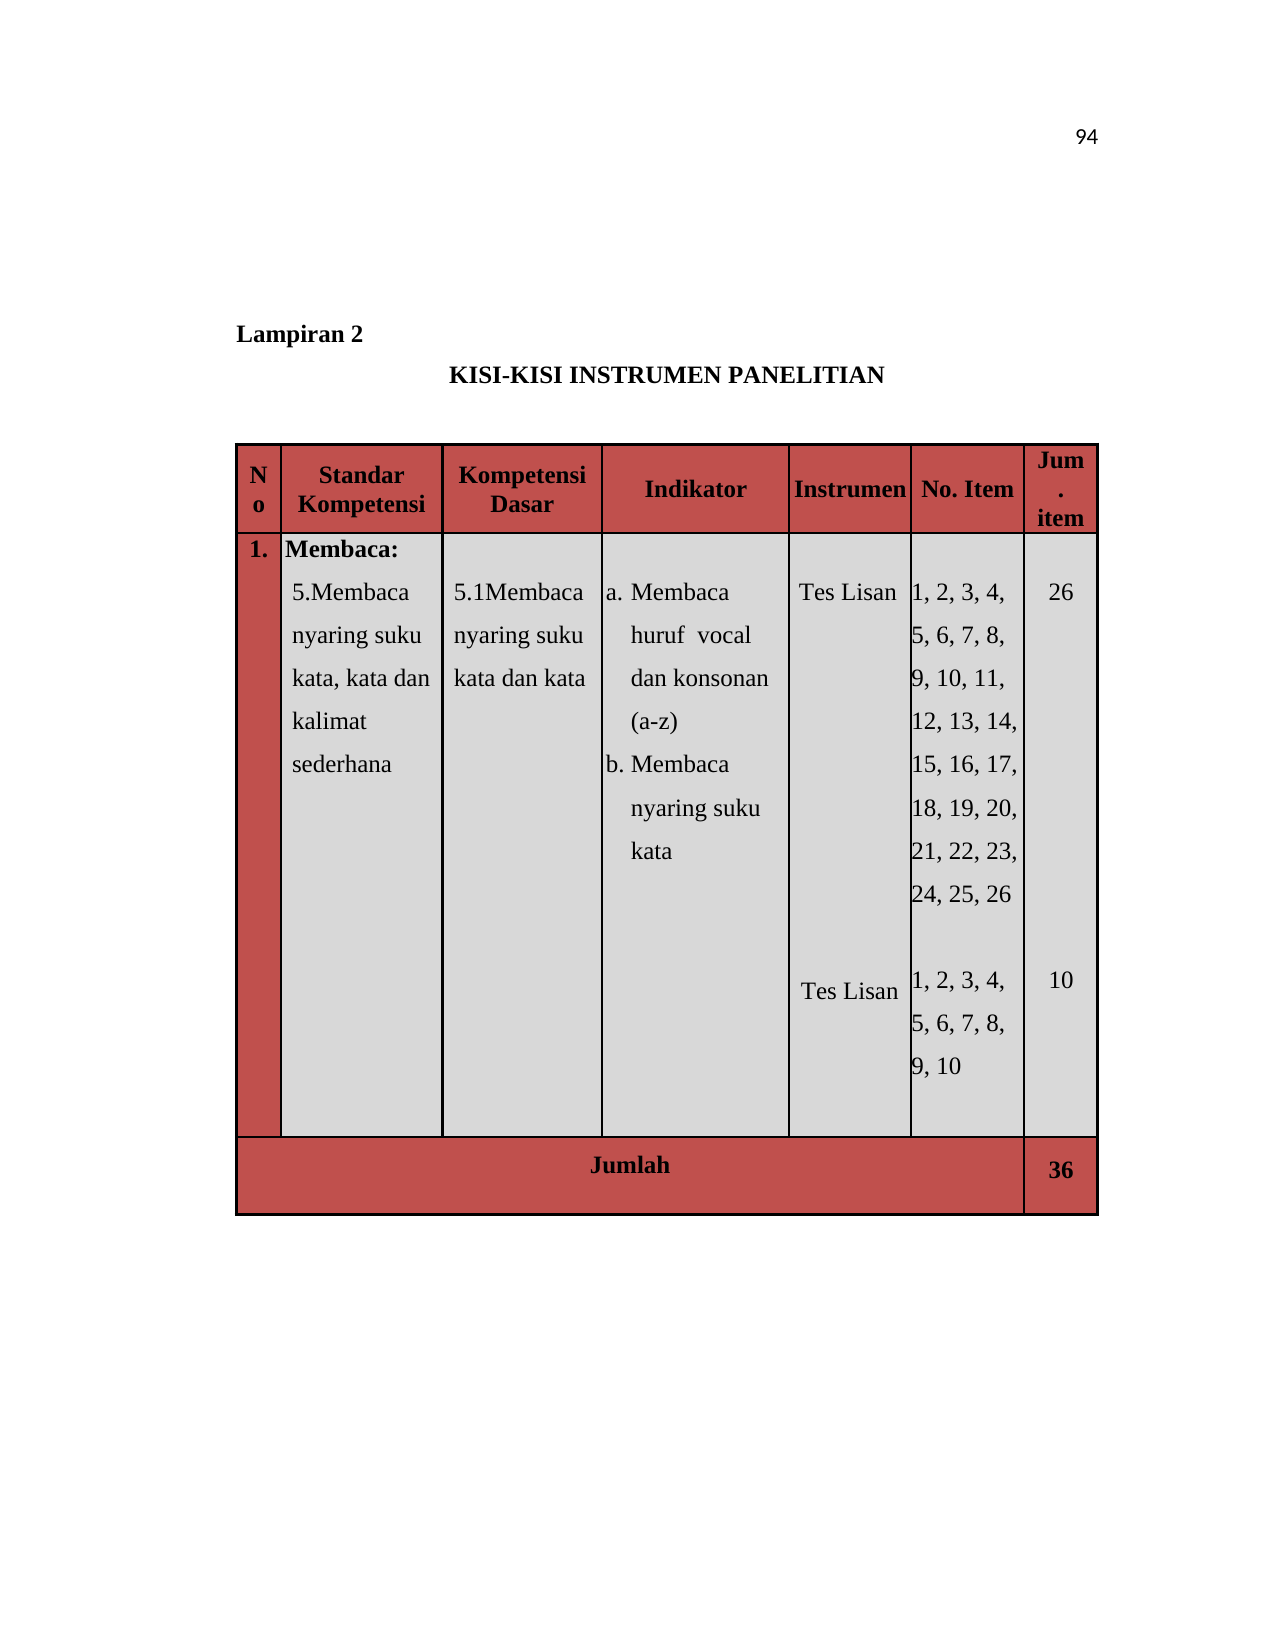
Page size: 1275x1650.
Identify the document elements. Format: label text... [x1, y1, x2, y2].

table_cell 5.1Membaca nyaring suku kata dan kata [444, 534, 601, 1136]
table_header Kompetensi Dasar [444, 446, 601, 532]
table_cell Tes Lisan Tes Lisan [790, 534, 910, 1136]
table_cell 1. [238, 534, 280, 1136]
text KISI-KISI INSTRUMEN PANELITIAN [236, 360, 1098, 389]
text Lampiran 2 [236, 319, 1098, 347]
table_cell 36 [1025, 1138, 1096, 1213]
table_cell Membaca huruf vocal dan konsonan (a-z) Membaca nyaring suku kata [603, 534, 788, 1136]
table_header Indikator [603, 446, 788, 532]
table_header Jum. item [1025, 446, 1096, 532]
table_header Standar Kompetensi [282, 446, 441, 532]
table_cell Jumlah [238, 1138, 1023, 1213]
table_cell Membaca: 5.Membaca nyaring suku kata, kata dan kalimat sederhana [282, 534, 441, 1136]
table_cell 1, 2, 3, 4, 5, 6, 7, 8, 9, 10, 11, 12, 13, 14, 15, 16, 17, 18, 19, 20, 21, 22, 23, 24, 25, 26 1, 2, 3, 4, 5, 6, 7, 8, 9, 10 [912, 534, 1023, 1136]
table_header No [238, 446, 280, 532]
table_header Instrumen [790, 446, 910, 532]
table_header No. Item [912, 446, 1023, 532]
table_cell 26 10 [1025, 534, 1096, 1136]
